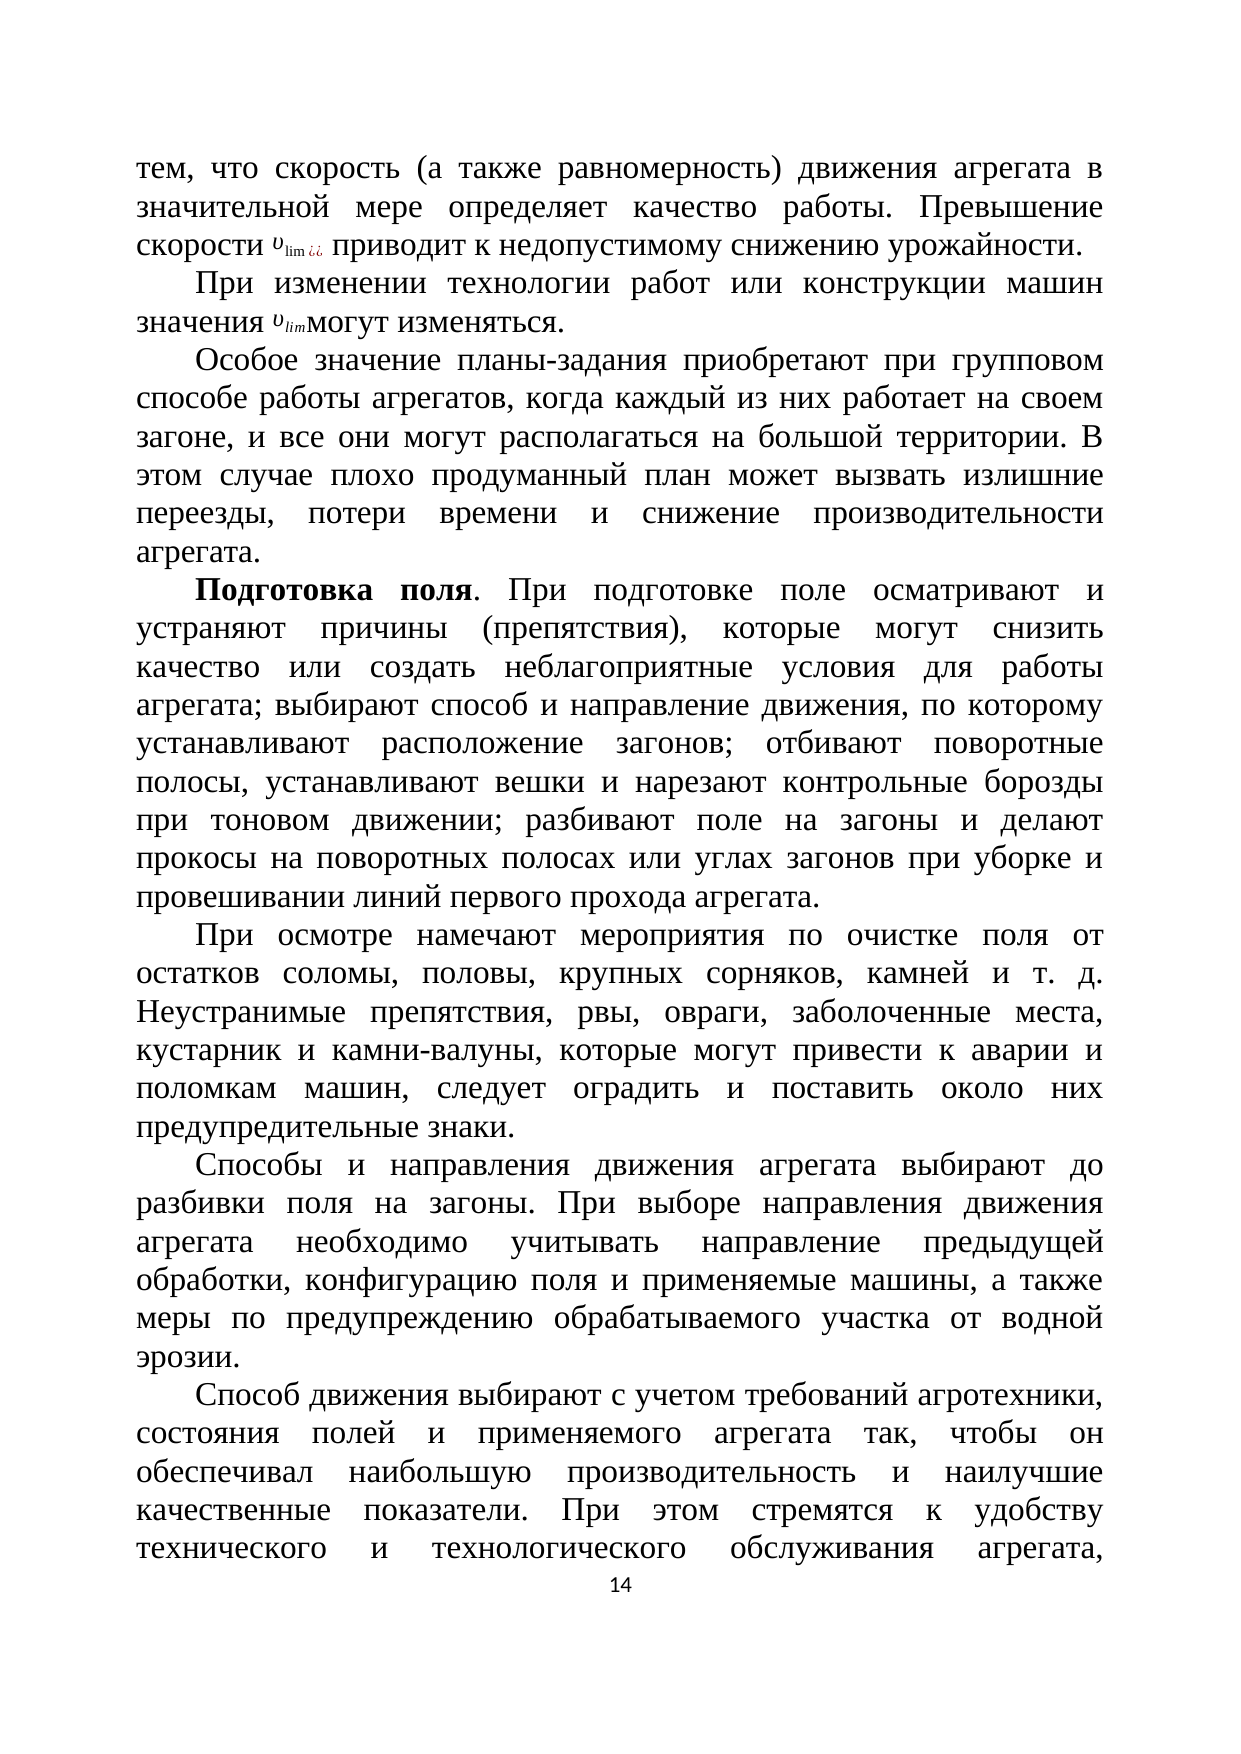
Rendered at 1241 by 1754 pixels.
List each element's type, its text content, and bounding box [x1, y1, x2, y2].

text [136, 1374, 1104, 1566]
text Подготовка поля. При подготовке поле осматривают и устраняют причины (препятствия), которые могут снизить качество или создать неблагоприятные условия для работы агрегата; выбирают способ и направление движения, по которому устанавливают расположение загонов; отбивают поворотные полосы, устанавливают вешки и нарезают контрольные борозды при тоновом движении; разбивают поле на загоны и делают прокосы на поворотных полосах или углах загонов при уборке и провешивании линий первого прохода агрегата. [136, 569, 1104, 914]
text тем, что скорость (а также равномерность) движения агрегата в значительной мере определяет качество работы. Превышение скорости приводит к недопустимому снижению урожайности. [136, 148, 1104, 263]
text При изменении технологии работ или конструкции машин значения могут изменяться. [136, 263, 1104, 339]
text Особое значение планы-задания приобретают при групповом способе работы агрегатов, когда каждый из них работает на своем загоне, и все они могут располагаться на большой территории. В этом случае плохо продуманный план может вызвать излишние переезды, потери времени и снижение производительности агрегата. [136, 339, 1104, 569]
text При осмотре намечают мероприятия по очистке поля от остатков соломы, половы, крупных сорняков, камней и т. д. Неустранимые препятствия, рвы, овраги, заболоченные места, кустарник и камни-валуны, которые могут привести к аварии и поломкам машин, следует оградить и поставить около них предупредительные знаки. [136, 914, 1104, 1144]
text Способы и направления движения агрегата выбирают до разбивки поля на загоны. При выборе направления движения агрегата необходимо учитывать направление предыдущей обработки, конфигурацию поля и применяемые машины, а также меры по предупреждению обрабатываемого участка от водной эрозии. [136, 1144, 1104, 1374]
